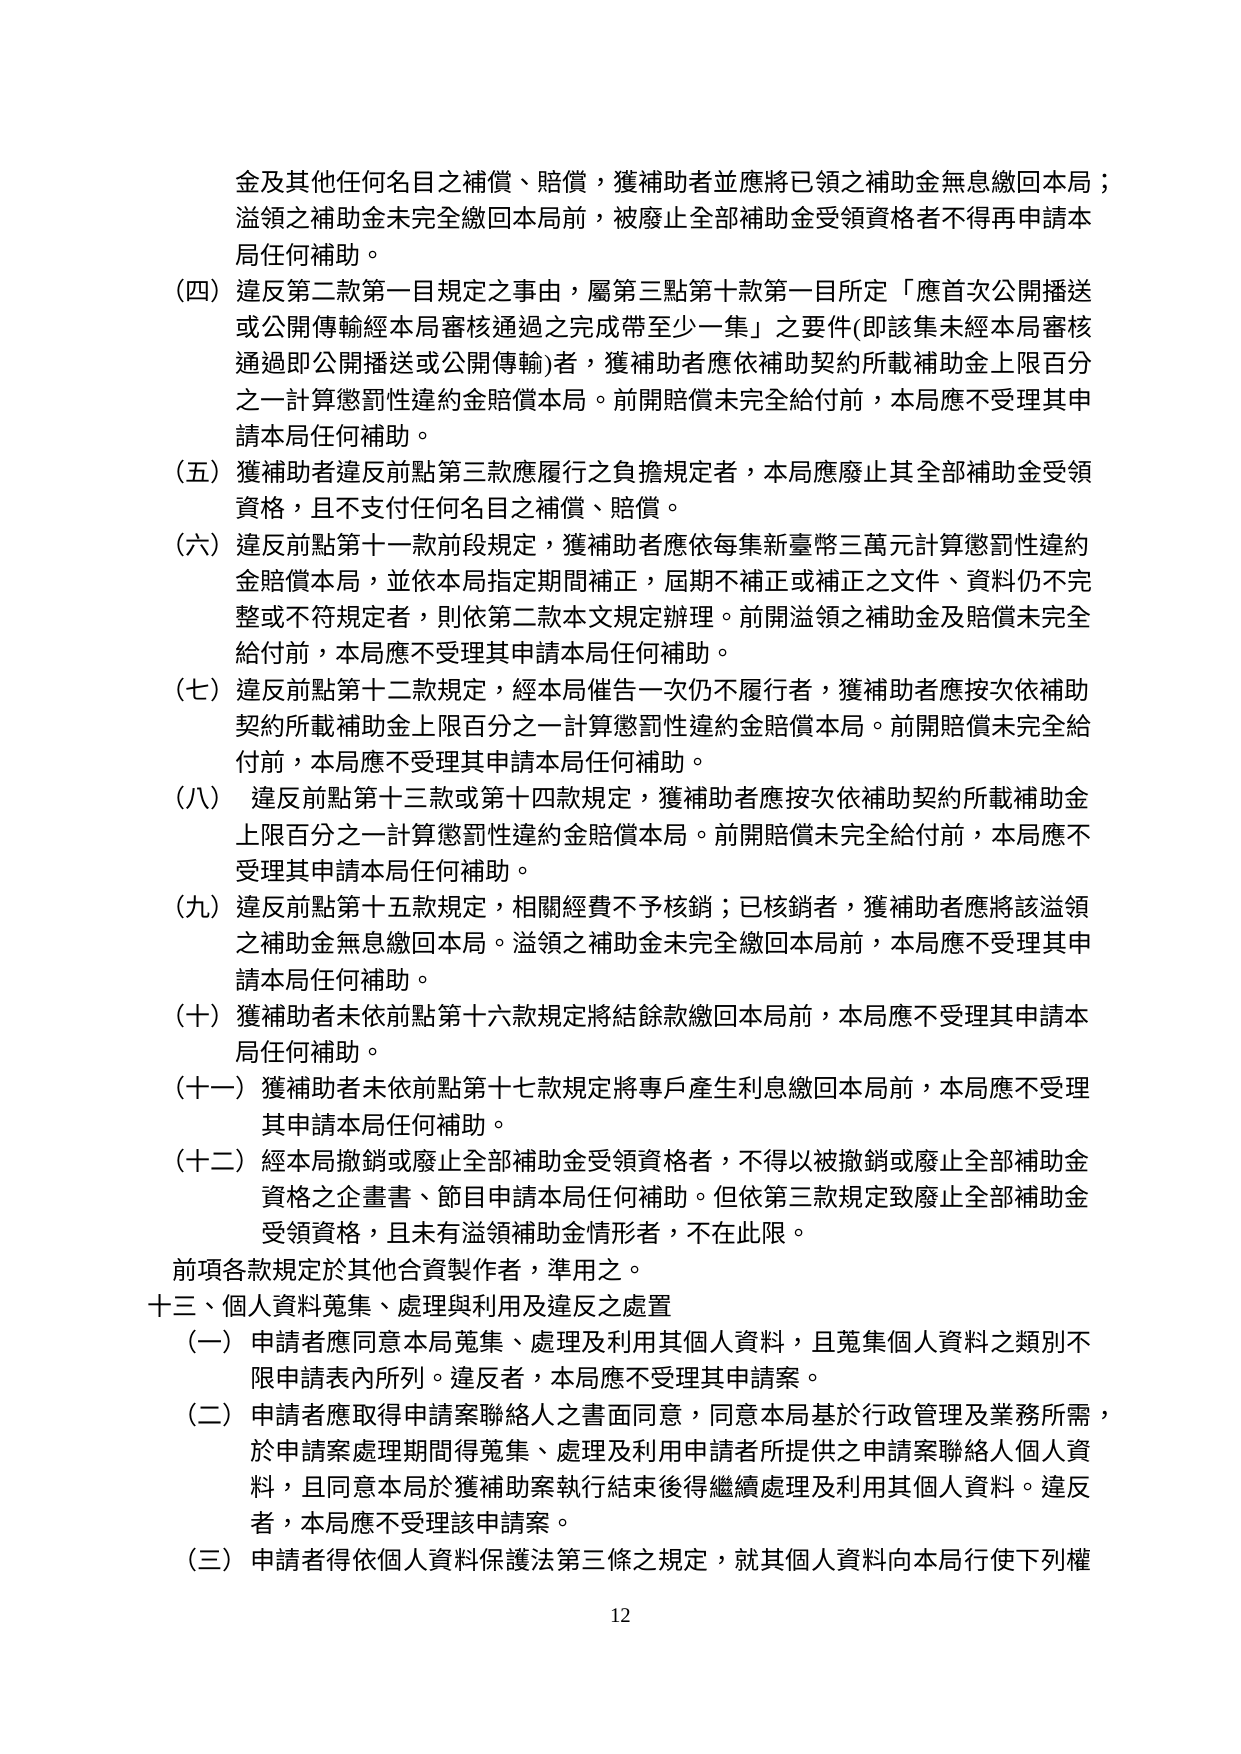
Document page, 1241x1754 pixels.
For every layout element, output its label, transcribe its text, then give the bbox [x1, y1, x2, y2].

list 違反前點第十五款規定，相關經費不予核銷；已核銷者，獲補助者應將該溢領之補助金無息繳回本局。溢領之補助金未完全繳回本局前，本局應不受理其申請本局任何補助。 [160, 888, 1092, 996]
text 十三、個人資料蒐集、處理與利用及違反之處置 [148, 1286, 1092, 1323]
list 違反前點第十一款前段規定，獲補助者應依每集新臺幣三萬元計算懲罰性違約金賠償本局，並依本局指定期間補正，屆期不補正或補正之文件、資料仍不完整或不符規定者，則依第二款本文規定辦理。前開溢領之補助金及賠償未完全給付前，本局應不受理其申請本局任何補助。 [160, 525, 1092, 670]
list 獲補助者違反前點第三款應履行之負擔規定者，本局應廢止其全部補助金受領資格，且不支付任何名目之補償、賠償。 [160, 453, 1092, 525]
list 申請者應同意本局蒐集、處理及利用其個人資料，且蒐集個人資料之類別不限申請表內所列。違反者，本局應不受理其申請案。 [172, 1323, 1092, 1395]
text 前項各款規定於其他合資製作者，準用之。 [148, 1250, 1092, 1286]
list 獲補助者未依前點第十七款規定將專戶產生利息繳回本局前，本局應不受理其申請本局任何補助。 [160, 1069, 1092, 1141]
list 違反前點第十二款規定，經本局催告一次仍不履行者，獲補助者應按次依補助契約所載補助金上限百分之一計算懲罰性違約金賠償本局。前開賠償未完全給付前，本局應不受理其申請本局任何補助。 [160, 670, 1092, 779]
list 違反第二款第一目規定之事由，屬第三點第十款第一目所定「應首次公開播送或公開傳輸經本局審核通過之完成帶至少一集」之要件(即該集未經本局審核通過即公開播送或公開傳輸)者，獲補助者應依補助契約所載補助金上限百分之一計算懲罰性違約金賠償本局。前開賠償未完全給付前，本局應不受理其申請本局任何補助。 [160, 271, 1092, 453]
list 獲補助者未依前點第十六款規定將結餘款繳回本局前，本局應不受理其申請本局任何補助。 [160, 996, 1092, 1069]
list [160, 163, 1092, 271]
list 違反前點第十三款或第十四款規定，獲補助者應按次依補助契約所載補助金上限百分之一計算懲罰性違約金賠償本局。前開賠償未完全給付前，本局應不受理其申請本局任何補助。 [160, 779, 1092, 888]
list 經本局撤銷或廢止全部補助金受領資格者，不得以被撤銷或廢止全部補助金資格之企畫書、節目申請本局任何補助。但依第三款規定致廢止全部補助金受領資格，且未有溢領補助金情形者，不在此限。 [160, 1141, 1092, 1250]
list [172, 1540, 1092, 1576]
list 申請者應取得申請案聯絡人之書面同意，同意本局基於行政管理及業務所需，於申請案處理期間得蒐集、處理及利用申請者所提供之申請案聯絡人個人資料，且同意本局於獲補助案執行結束後得繼續處理及利用其個人資料。違反者，本局應不受理該申請案。 [172, 1395, 1092, 1540]
